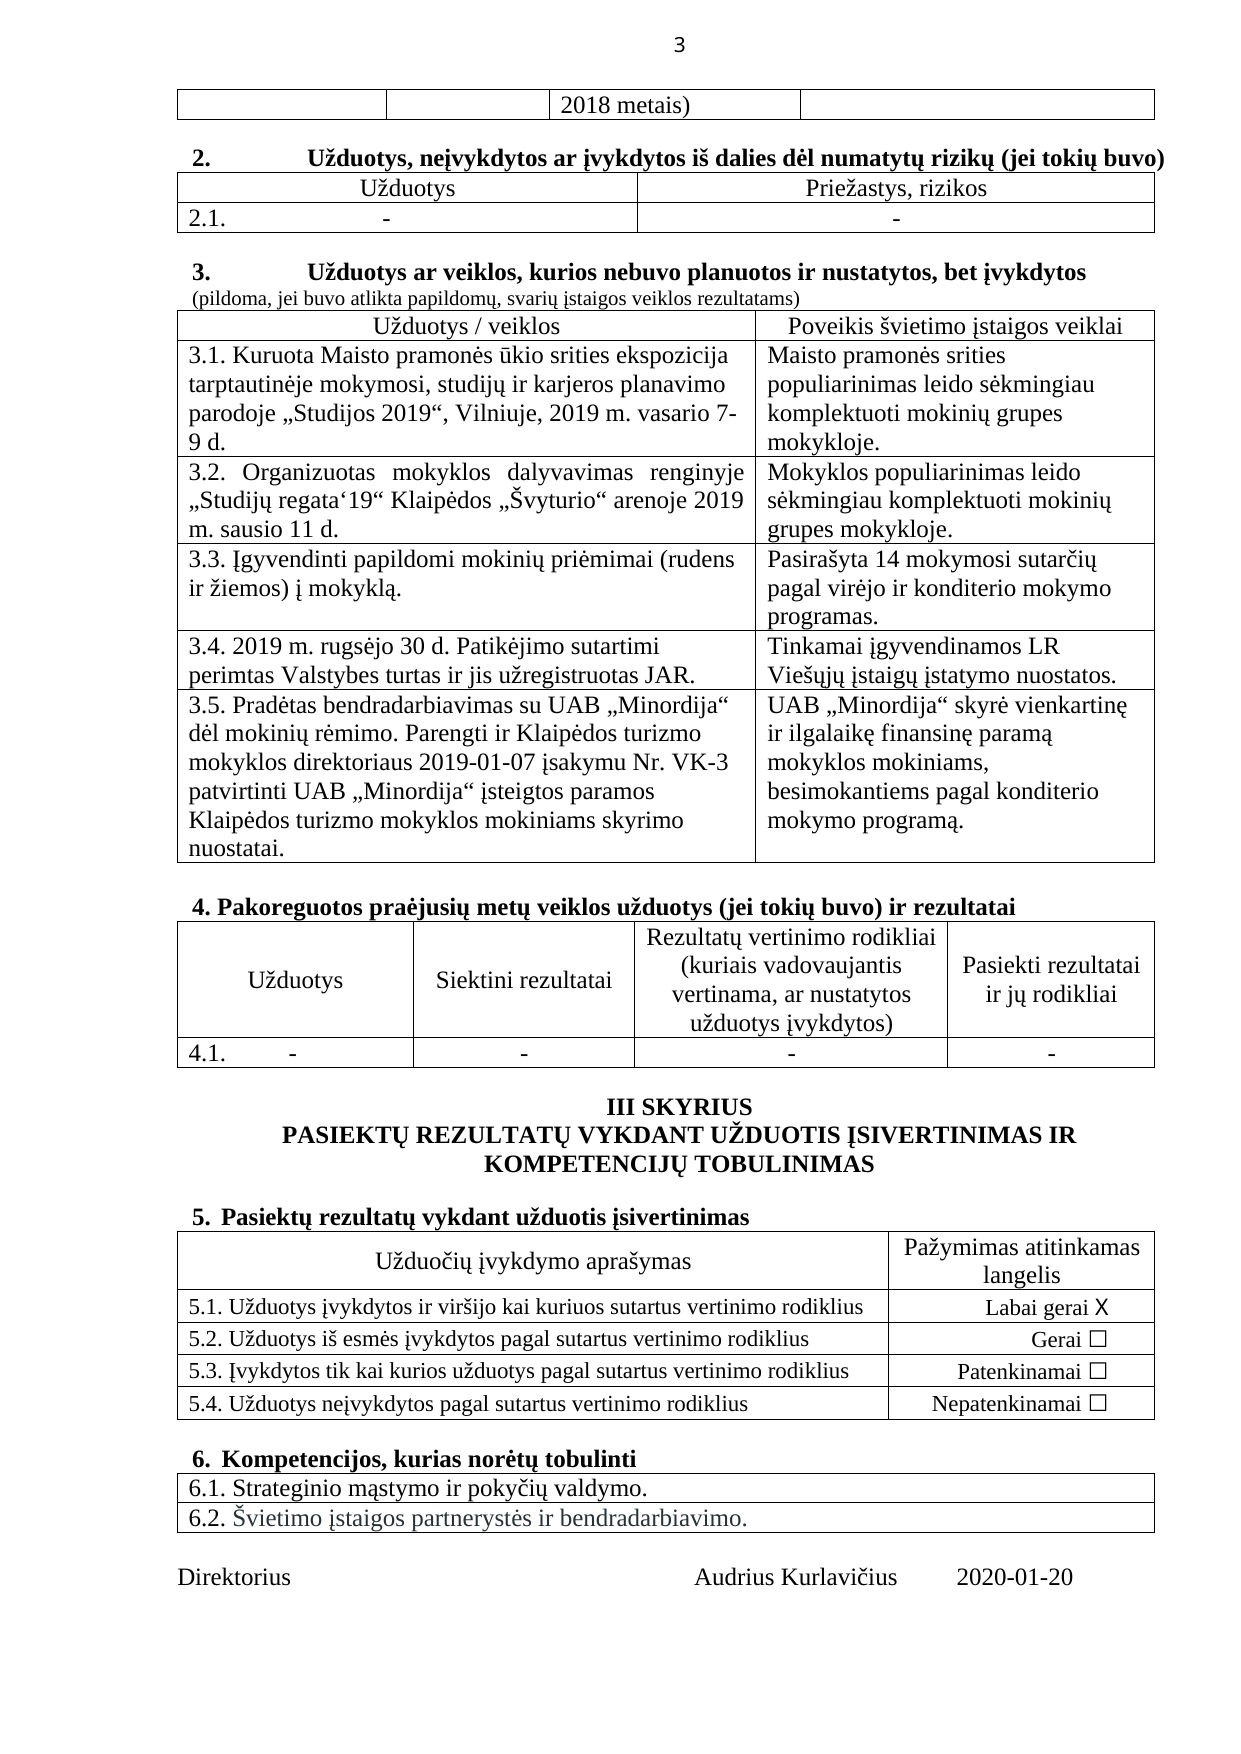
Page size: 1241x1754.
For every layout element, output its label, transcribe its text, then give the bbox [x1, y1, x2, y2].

table_header Užduotys [178, 173, 637, 202]
table_cell UAB „Minordija“ skyrė vienkartinę ir ilgalaikę finansinę paramą mokyklos mokiniams, besimokantiems pagal konditerio mokymo programą. [756, 690, 1154, 862]
table_cell 5.1. Užduotys įvykdytos ir viršijo kai kuriuos sutartus vertinimo rodiklius [178, 1290, 888, 1322]
table_cell 2.1. - [178, 203, 637, 232]
text III SKYRIUS [177, 1092, 1182, 1121]
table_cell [801, 90, 1154, 118]
text Direktorius Audrius Kurlavičius 2020-01-20 [177, 1562, 1182, 1591]
table_cell 5.4. Užduotys neįvykdytos pagal sutartus vertinimo rodiklius [178, 1387, 888, 1418]
table_header Siektini rezultatai [414, 922, 634, 1037]
table_cell 3.1. Kuruota Maisto pramonės ūkio srities ekspozicija tarptautinėje mokymosi, studijų ir karjeros planavimo parodoje „Studijos 2019“, Vilniuje, 2019 m. vasario 7-9 d. [178, 341, 755, 456]
table_cell - [635, 1038, 947, 1067]
table_cell - [414, 1038, 634, 1067]
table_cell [178, 90, 386, 118]
table_cell Maisto pramonės srities populiarinimas leido sėkmingiau komplektuoti mokinių grupes mokykloje. [756, 341, 1154, 456]
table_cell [550, 90, 800, 118]
table_cell 3.2. Organizuotas mokyklos dalyvavimas renginyje „Studijų regata‘19“ Klaipėdos „Švyturio“ arenoje 2019 m. sausio 11 d. [178, 457, 755, 543]
text 4. Pakoreguotos praėjusių metų veiklos užduotys (jei tokių buvo) ir rezultatai [177, 892, 1182, 921]
text (pildoma, jei buvo atlikta papildomų, svarių įstaigos veiklos rezultatams) [177, 286, 1182, 310]
table_header Priežastys, rizikos [638, 173, 1154, 202]
table_cell - [948, 1038, 1154, 1067]
table_header Užduočių įvykdymo aprašymas [178, 1232, 888, 1289]
table_cell 5.3. Įvykdytos tik kai kurios užduotys pagal sutartus vertinimo rodiklius [178, 1355, 888, 1386]
table_cell Patenkinamai ☐ [889, 1355, 1154, 1386]
table_header Užduotys / veiklos [178, 311, 755, 339]
table_cell 3.5. Pradėtas bendradarbiavimas su UAB „Minordija“ dėl mokinių rėmimo. Parengti ir Klaipėdos turizmo mokyklos direktoriaus 2019-01-07 įsakymu Nr. VK-3 patvirtinti UAB „Minordija“ įsteigtos paramos Klaipėdos turizmo mokyklos mokiniams skyrimo nuostatai. [178, 690, 755, 862]
table_header Užduotys [178, 922, 413, 1037]
table_cell Labai gerai X [889, 1290, 1154, 1322]
table_cell 3.4. 2019 m. rugsėjo 30 d. Patikėjimo sutartimi perimtas Valstybes turtas ir jis užregistruotas JAR. [178, 631, 755, 689]
text PASIEKTŲ REZULTATŲ VYKDANT UŽDUOTIS ĮSIVERTINIMAS IR KOMPETENCIJŲ TOBULINIMAS [177, 1121, 1182, 1178]
table_header Pažymimas atitinkamas langelis [889, 1232, 1154, 1289]
table_header Poveikis švietimo įstaigos veiklai [756, 311, 1154, 339]
table_cell Tinkamai įgyvendinamos LR Viešųjų įstaigų įstatymo nuostatos. [756, 631, 1154, 689]
text 3. Užduotys ar veiklos, kurios nebuvo planuotos ir nustatytos, bet įvykdytos [177, 257, 1182, 286]
table_header Rezultatų vertinimo rodikliai (kuriais vadovaujantis vertinama, ar nustatytos užduotys įvykdytos) [635, 922, 947, 1037]
table_header Pasiekti rezultatai ir jų rodikliai [948, 922, 1154, 1037]
table_cell Nepatenkinamai ☐ [889, 1387, 1154, 1418]
table_cell Gerai ☐ [889, 1323, 1154, 1354]
table_cell - [638, 203, 1154, 232]
table_cell 4.1. - [178, 1038, 413, 1067]
table_header 6.1. Strateginio mąstymo ir pokyčių valdymo. [178, 1474, 1154, 1502]
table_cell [387, 90, 549, 118]
text 5. Pasiektų rezultatų vykdant užduotis įsivertinimas [192, 1202, 1182, 1231]
text 6. Kompetencijos, kurias norėtų tobulinti [177, 1444, 1182, 1472]
text 2. Užduotys, neįvykdytos ar įvykdytos iš dalies dėl numatytų rizikų (jei tokių buvo) [177, 143, 1182, 172]
table_cell Pasirašyta 14 mokymosi sutarčių pagal virėjo ir konditerio mokymo programas. [756, 544, 1154, 630]
table_cell Mokyklos populiarinimas leido sėkmingiau komplektuoti mokinių grupes mokykloje. [756, 457, 1154, 543]
table_cell 3.3. Įgyvendinti papildomi mokinių priėmimai (rudens ir žiemos) į mokyklą. [178, 544, 755, 630]
table_cell 5.2. Užduotys iš esmės įvykdytos pagal sutartus vertinimo rodiklius [178, 1323, 888, 1354]
table_cell 6.2. Švietimo įstaigos partnerystės ir bendradarbiavimo. [178, 1503, 1154, 1532]
